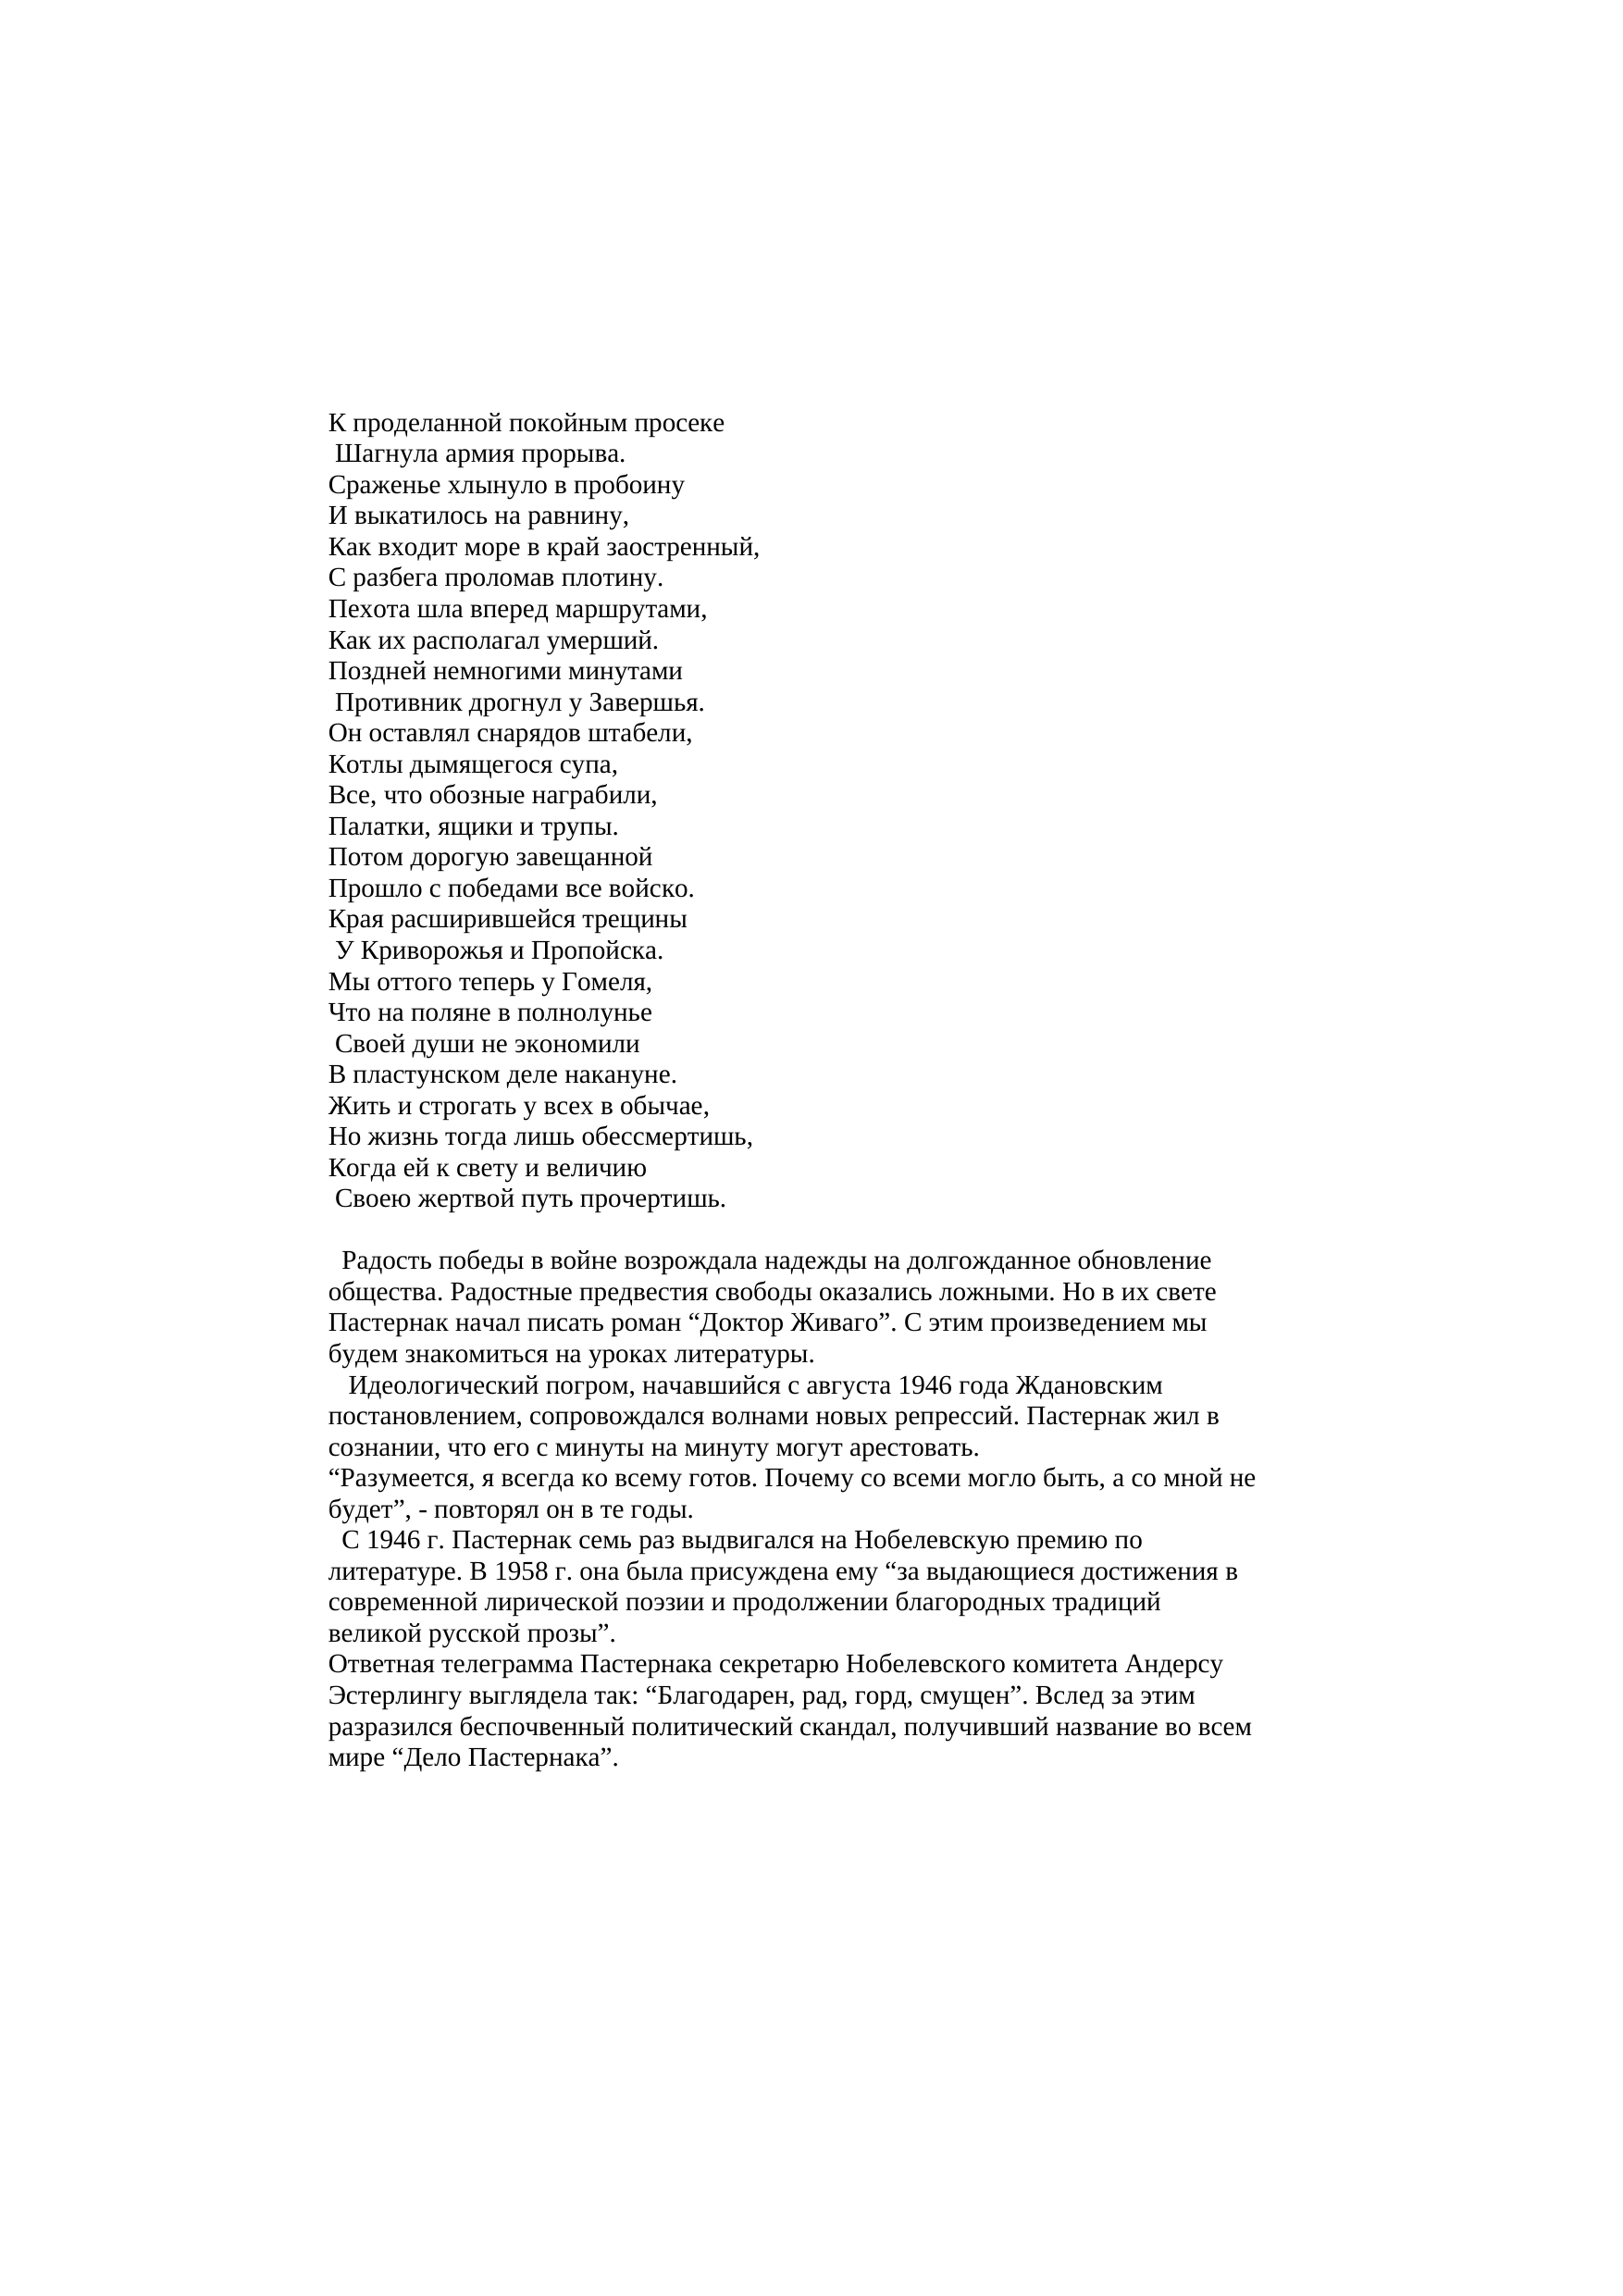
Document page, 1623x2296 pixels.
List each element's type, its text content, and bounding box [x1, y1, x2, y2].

text И выкатилось на равнину, [328, 499, 1257, 530]
text Все, что обозные награбили, [328, 778, 1257, 810]
text К проделанной покойным просеке [328, 406, 1257, 437]
text Мы оттого теперь у Гомеля, [328, 965, 1257, 996]
text Радость победы в войне возрождала надежды на долгожданное обновление общества. Радостные предвестия свободы оказались ложными. Но в их свете Пастернак начал писать роман “Доктор Живаго”. С этим произведением мы будем знакомиться на уроках литературы. [328, 1244, 1257, 1369]
text Как входит море в край заостренный, [328, 530, 1257, 562]
text Сраженье хлынуло в пробоину [328, 468, 1257, 499]
text “Разумеется, я всегда ко всему готов. Почему со всеми могло быть, а со мной не будет”, - повторял он в те годы. [328, 1461, 1257, 1523]
text Ответная телеграмма Пастернака секретарю Нобелевского комитета Андерсу Эстерлингу выглядела так: “Благодарен, рад, горд, смущен”. Вслед за этим разразился беспочвенный политический скандал, получивший название во всем мире “Дело Пастернака”. [328, 1648, 1257, 1772]
text Шагнула армия прорыва. [328, 437, 1257, 468]
text В пластунском деле накануне. [328, 1058, 1257, 1089]
text Котлы дымящегося супа, [328, 748, 1257, 778]
text Края расширившейся трещины [328, 903, 1257, 934]
text Жить и строгать у всех в обычае, [328, 1089, 1257, 1120]
text С 1946 г. Пастернак семь раз выдвигался на Нобелевскую премию по литературе. В 1958 г. она была присуждена ему “за выдающиеся достижения в современной лирической поэзии и продолжении благородных традиций великой русской прозы”. [328, 1523, 1257, 1648]
text Противник дрогнул у Завершья. [328, 686, 1257, 716]
text У Криворожья и Пропойска. [328, 934, 1257, 965]
text Но жизнь тогда лишь обессмертишь, [328, 1120, 1257, 1151]
text Что на поляне в полнолунье [328, 996, 1257, 1027]
text Когда ей к свету и величию [328, 1151, 1257, 1182]
text Как их располагал умерший. [328, 624, 1257, 654]
text Прошло с победами все войско. [328, 872, 1257, 903]
text Своею жертвой путь прочертишь. [328, 1182, 1257, 1213]
text Он оставлял снарядов штабели, [328, 716, 1257, 748]
text Идеологический погром, начавшийся с августа 1946 года Ждановским постановлением, сопровождался волнами новых репрессий. Пастернак жил в сознании, что его с минуты на минуту могут арестовать. [328, 1369, 1257, 1461]
text Своей души не экономили [328, 1027, 1257, 1058]
text Пехота шла вперед маршрутами, [328, 592, 1257, 624]
text Потом дорогую завещанной [328, 840, 1257, 872]
text Поздней немногими минутами [328, 654, 1257, 686]
text Палатки, ящики и трупы. [328, 810, 1257, 840]
text С разбега проломав плотину. [328, 562, 1257, 592]
